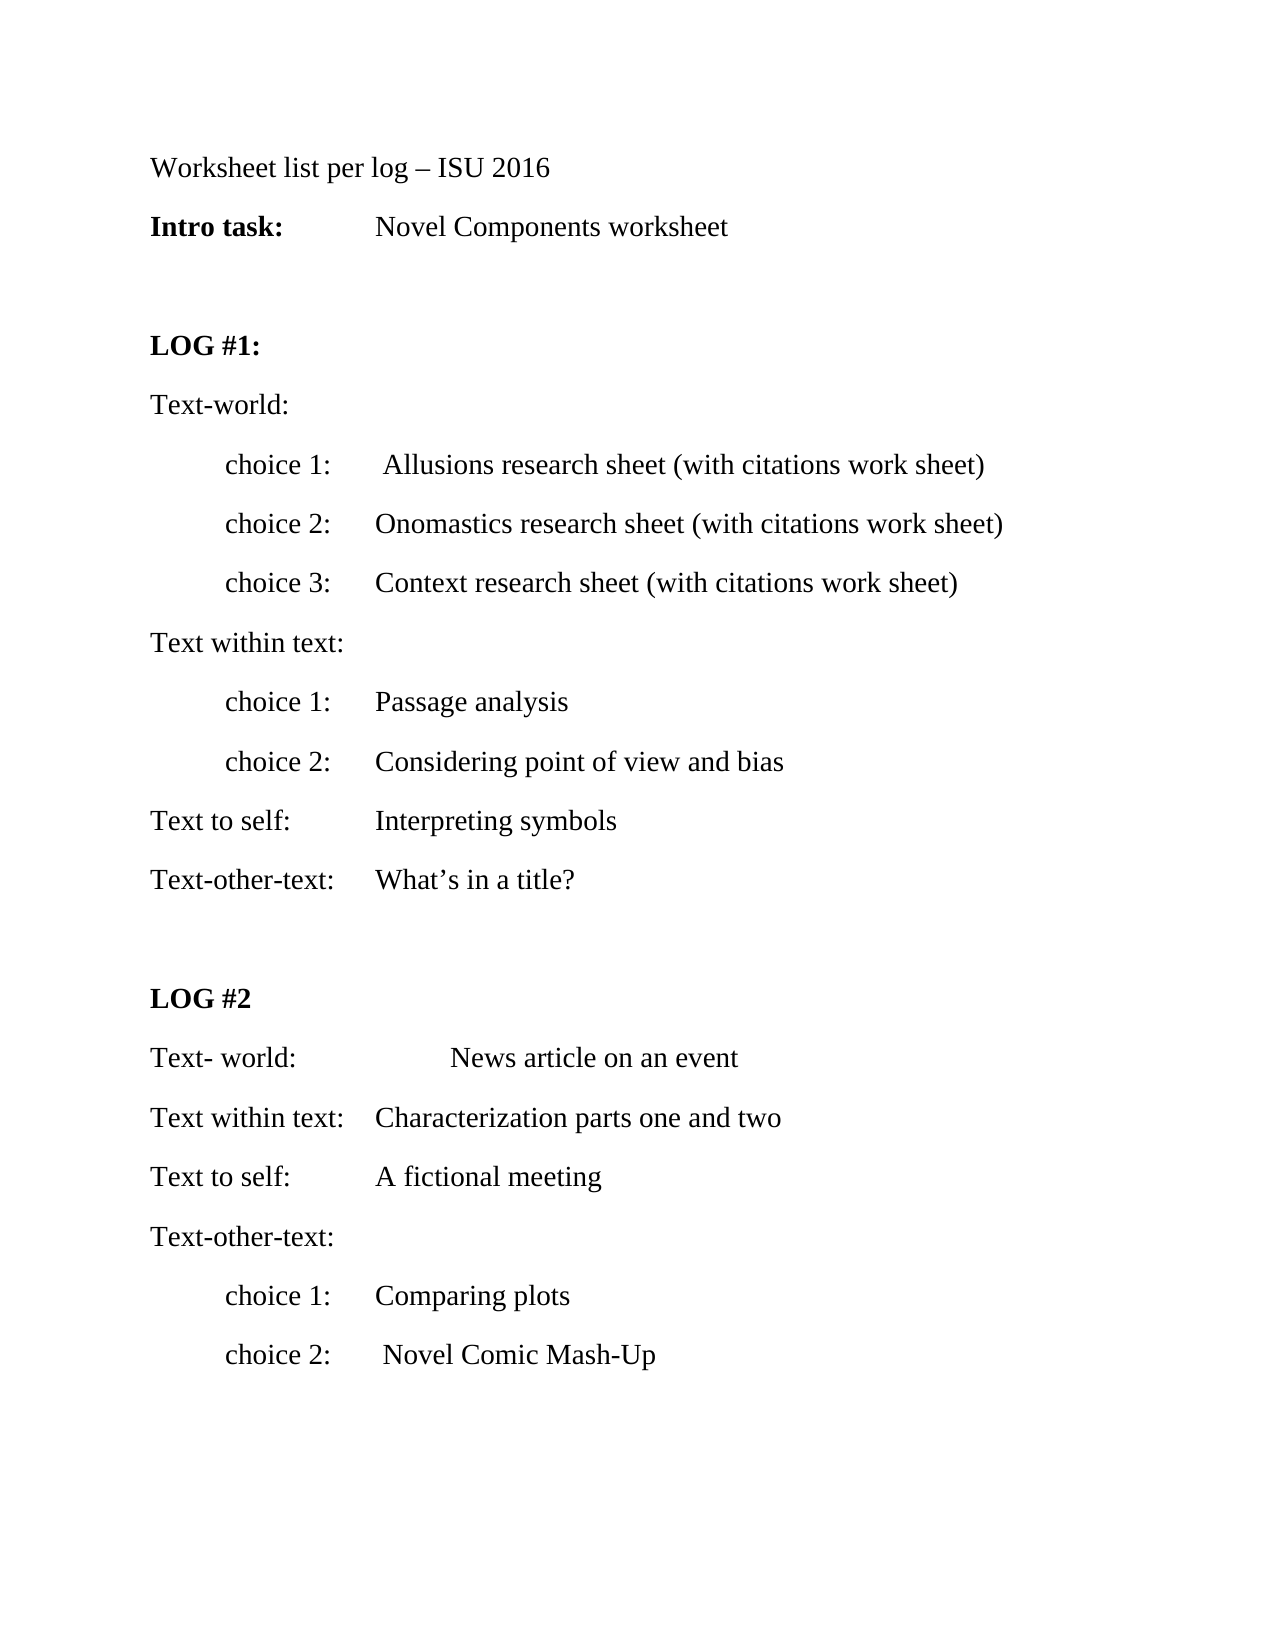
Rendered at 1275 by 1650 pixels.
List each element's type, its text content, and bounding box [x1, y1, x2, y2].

text Worksheet list per log – ISU 2016 [150, 150, 1125, 183]
text Text-other-text: What’s in a title? [150, 862, 1125, 896]
text choice 3: Context research sheet (with citations work sheet) [150, 566, 1125, 599]
text Text- world: News article on an event [150, 1041, 1125, 1074]
text LOG #2 [150, 981, 1125, 1015]
text choice 1: Allusions research sheet (with citations work sheet) [150, 447, 1125, 480]
text choice 1: Comparing plots [150, 1278, 1125, 1312]
text LOG #1: [150, 328, 1125, 362]
text Text within text: Characterization parts one and two [150, 1100, 1125, 1133]
text choice 1: Passage analysis [150, 684, 1125, 718]
text Intro task: Novel Components worksheet [150, 209, 1125, 243]
text choice 2: Considering point of view and bias [150, 744, 1125, 777]
text Text to self: Interpreting symbols [150, 803, 1125, 837]
text Text-world: [150, 387, 1125, 421]
text Text-other-text: [150, 1219, 1125, 1252]
text Text within text: [150, 625, 1125, 658]
text Text to self: A fictional meeting [150, 1159, 1125, 1193]
text choice 2: Onomastics research sheet (with citations work sheet) [150, 506, 1125, 540]
text choice 2: Novel Comic Mash-Up [150, 1337, 1125, 1371]
